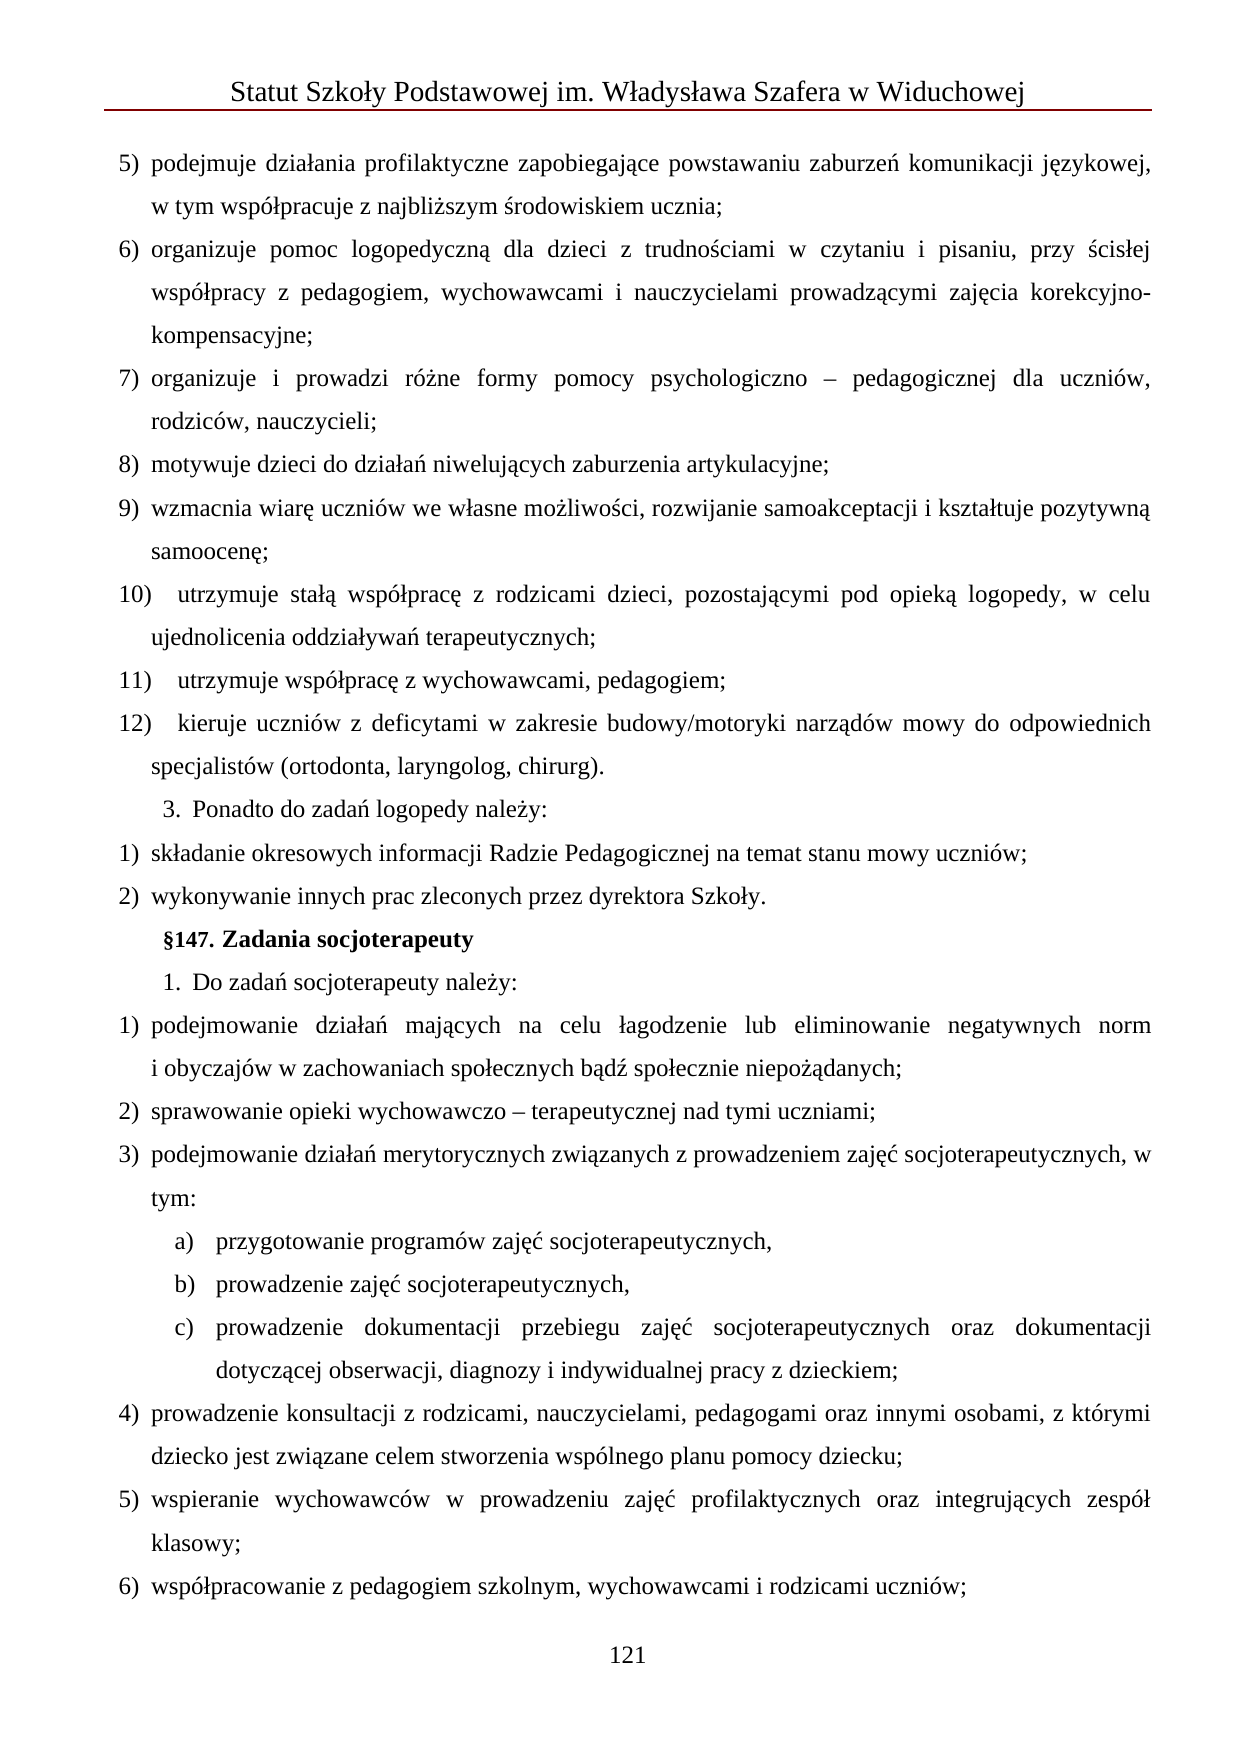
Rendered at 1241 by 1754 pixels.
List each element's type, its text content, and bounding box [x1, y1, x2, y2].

list utrzymuje stałą współpracę z rodzicami dzieci, pozostającymi pod opieką logopedy, w celu ujednolicenia oddziaływań terapeutycznych; [118, 579, 1152, 651]
list składanie okresowych informacji Radzie Pedagogicznej na temat stanu mowy uczniów; [118, 838, 1152, 866]
list Zadania socjoterapeuty [103, 924, 1152, 953]
list prowadzenie zajęć socjoterapeutycznych, [174, 1269, 1152, 1298]
list prowadzenie konsultacji z rodzicami, nauczycielami, pedagogami oraz innymi osobami, z którymi dziecko jest związane celem stworzenia wspólnego planu pomocy dziecku; [118, 1398, 1152, 1470]
list prowadzenie dokumentacji przebiegu zajęć socjoterapeutycznych oraz dokumentacji dotyczącej obserwacji, diagnozy i indywidualnej pracy z dzieckiem; [174, 1312, 1152, 1384]
list organizuje pomoc logopedyczną dla dzieci z trudnościami w czytaniu i pisaniu, przy ścisłej współpracy z pedagogiem, wychowawcami i nauczycielami prowadzącymi zajęcia korekcyjno-kompensacyjne; [118, 234, 1152, 349]
list organizuje i prowadzi różne formy pomocy psychologiczno – pedagogicznej dla uczniów, rodziców, nauczycieli; [118, 363, 1152, 435]
list kieruje uczniów z deficytami w zakresie budowy/motoryki narządów mowy do odpowiednich specjalistów (ortodonta, laryngolog, chirurg). [118, 708, 1152, 780]
list wykonywanie innych prac zleconych przez dyrektora Szkoły. [118, 881, 1152, 909]
list przygotowanie programów zajęć socjoterapeutycznych, [174, 1226, 1152, 1254]
list podejmowanie działań merytorycznych związanych z prowadzeniem zajęć socjoterapeutycznych, w tym: [118, 1139, 1152, 1211]
list podejmowanie działań mających na celu łagodzenie lub eliminowanie negatywnych norm i obyczajów w zachowaniach społecznych bądź społecznie niepożądanych; [118, 1010, 1152, 1082]
list Ponadto do zadań logopedy należy: [103, 794, 1152, 823]
list Do zadań socjoterapeuty należy: [103, 967, 1152, 996]
list podejmuje działania profilaktyczne zapobiegające powstawaniu zaburzeń komunikacji językowej, w tym współpracuje z najbliższym środowiskiem ucznia; [118, 148, 1152, 219]
list współpracowanie z pedagogiem szkolnym, wychowawcami i rodzicami uczniów; [118, 1571, 1152, 1599]
list wzmacnia wiarę uczniów we własne możliwości, rozwijanie samoakceptacji i kształtuje pozytywną samoocenę; [118, 493, 1152, 564]
list wspieranie wychowawców w prowadzeniu zajęć profilaktycznych oraz integrujących zespół klasowy; [118, 1484, 1152, 1556]
list sprawowanie opieki wychowawczo – terapeutycznej nad tymi uczniami; [118, 1096, 1152, 1125]
list motywuje dzieci do działań niwelujących zaburzenia artykulacyjne; [118, 449, 1152, 478]
list utrzymuje współpracę z wychowawcami, pedagogiem; [118, 665, 1152, 694]
